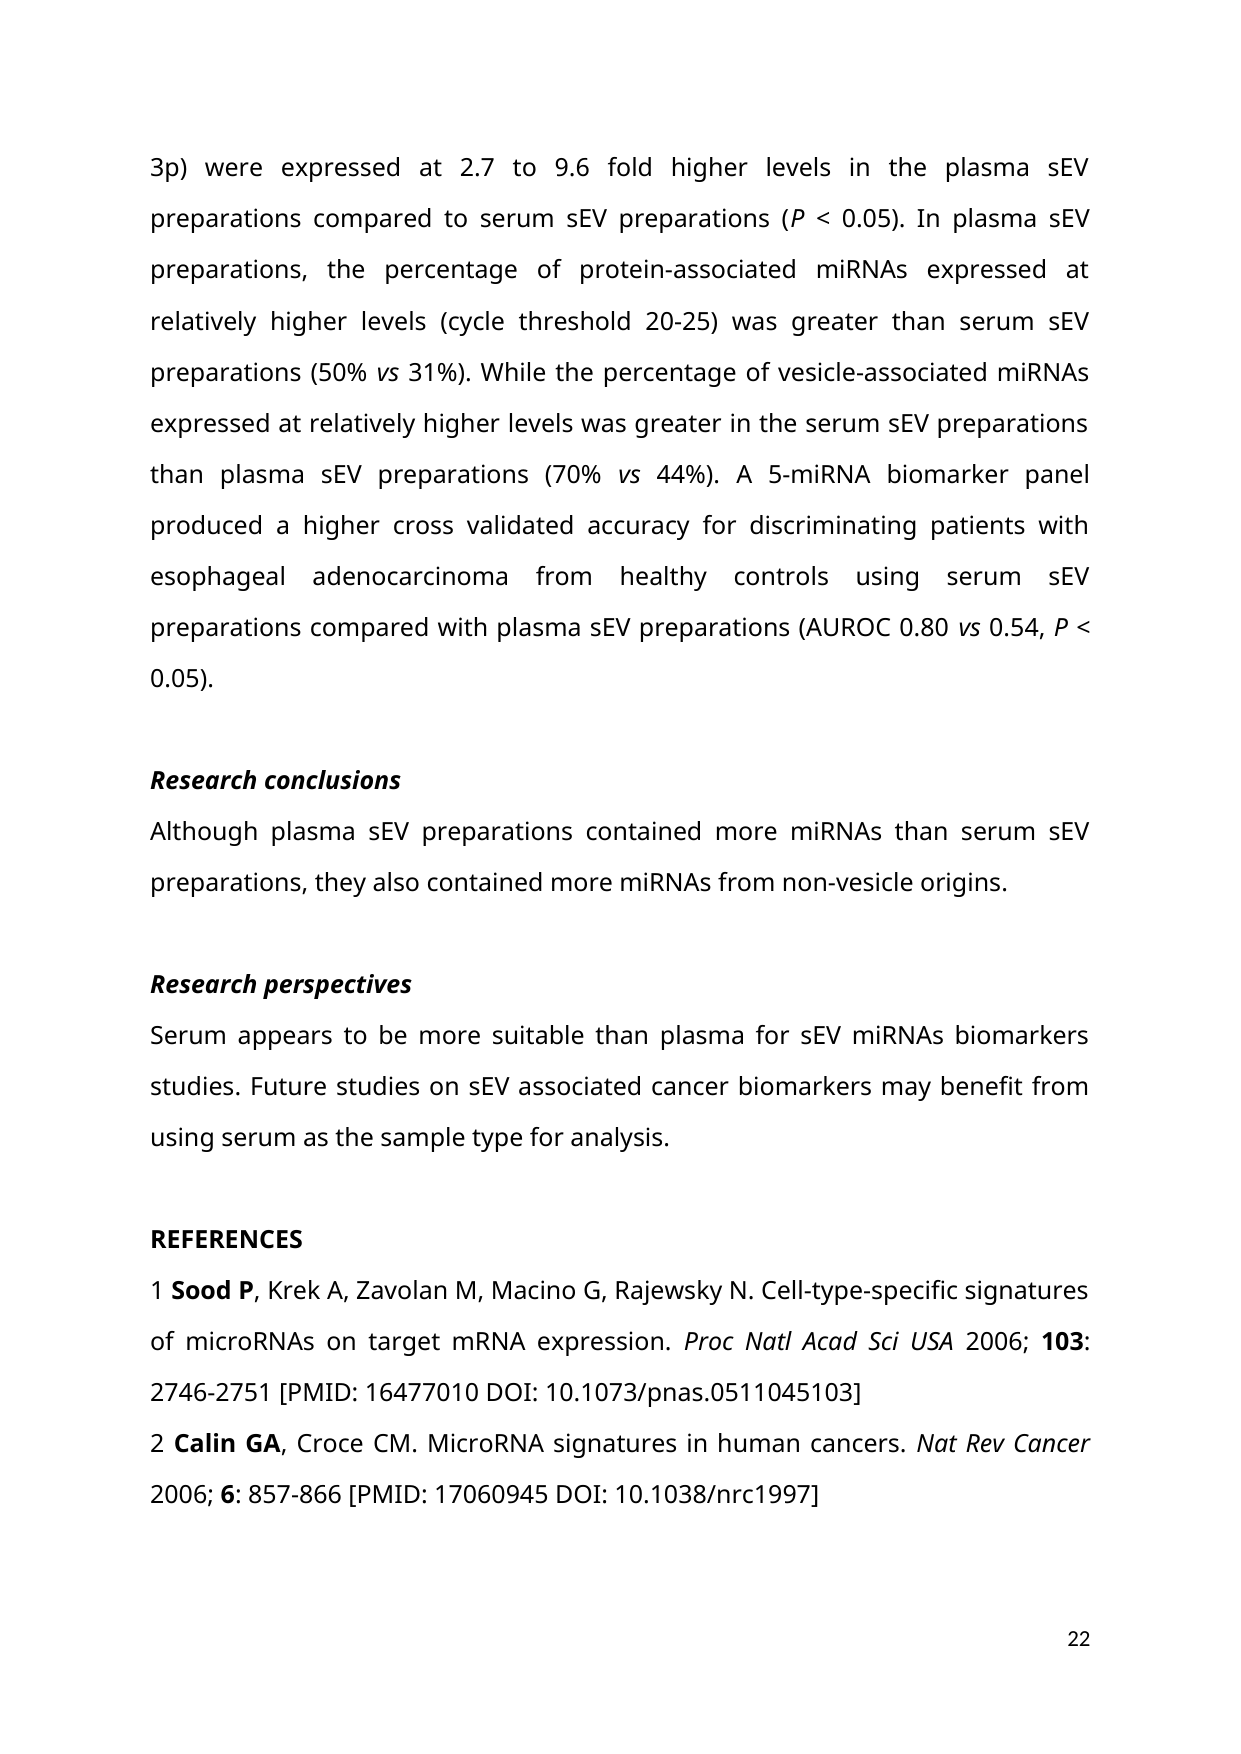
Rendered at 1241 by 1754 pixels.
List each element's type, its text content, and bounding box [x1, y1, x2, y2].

text 2 Calin GA, Croce CM. MicroRNA signatures in human cancers. Nat Rev Cancer 2006; 6: 857-866 [PMID: 17060945 DOI: 10.1038/nrc1997] [150, 1426, 1090, 1511]
text Serum appears to be more suitable than plasma for sEV miRNAs biomarkers studies. Future studies on sEV associated cancer biomarkers may benefit from using serum as the sample type for analysis. [150, 1018, 1090, 1154]
text Research perspectives [150, 967, 1090, 1001]
text REFERENCES [150, 1222, 1090, 1256]
text Research conclusions [150, 762, 1090, 797]
text Although plasma sEV preparations contained more miRNAs than serum sEV preparations, they also contained more miRNAs from non-vesicle origins. [150, 813, 1090, 899]
text 1 Sood P, Krek A, Zavolan M, Macino G, Rajewsky N. Cell-type-specific signatures of microRNAs on target mRNA expression. Proc Natl Acad Sci USA 2006; 103: 2746-2751 [PMID: 16477010 DOI: 10.1073/pnas.0511045103] [150, 1273, 1090, 1409]
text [150, 150, 1090, 694]
